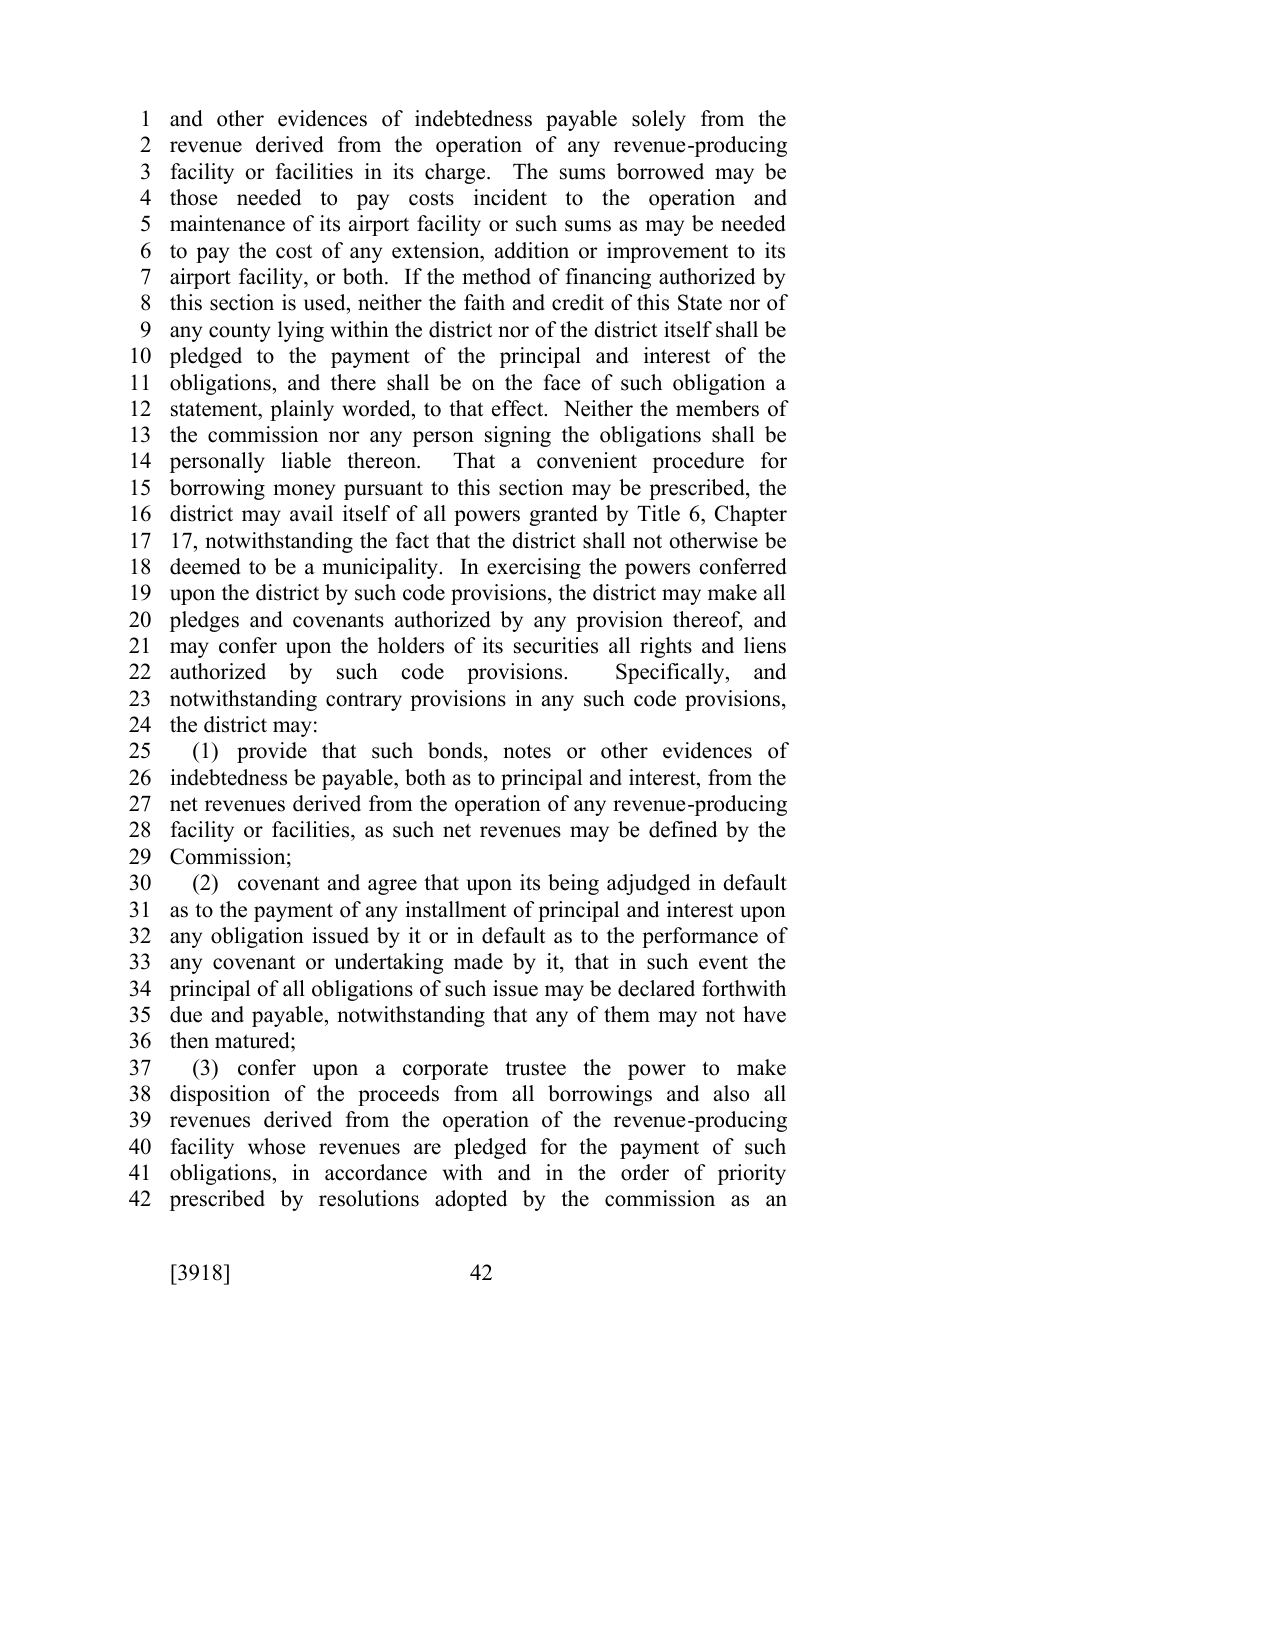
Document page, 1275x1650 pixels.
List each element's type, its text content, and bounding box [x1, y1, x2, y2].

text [169, 1054, 787, 1212]
text (1) provide that such bonds, notes or other evidences of indebtedness be payable, both as to principal and interest, from the net revenues derived from the operation of any revenue-producing facility or facilities, as such net revenues may be defined by the Commission; [169, 737, 787, 869]
text (2) covenant and agree that upon its being adjudged in default as to the payment of any installment of principal and interest upon any obligation issued by it or in default as to the performance of any covenant or undertaking made by it, that in such event the principal of all obligations of such issue may be declared forthwith due and payable, notwithstanding that any of them may not have then matured; [169, 869, 787, 1054]
